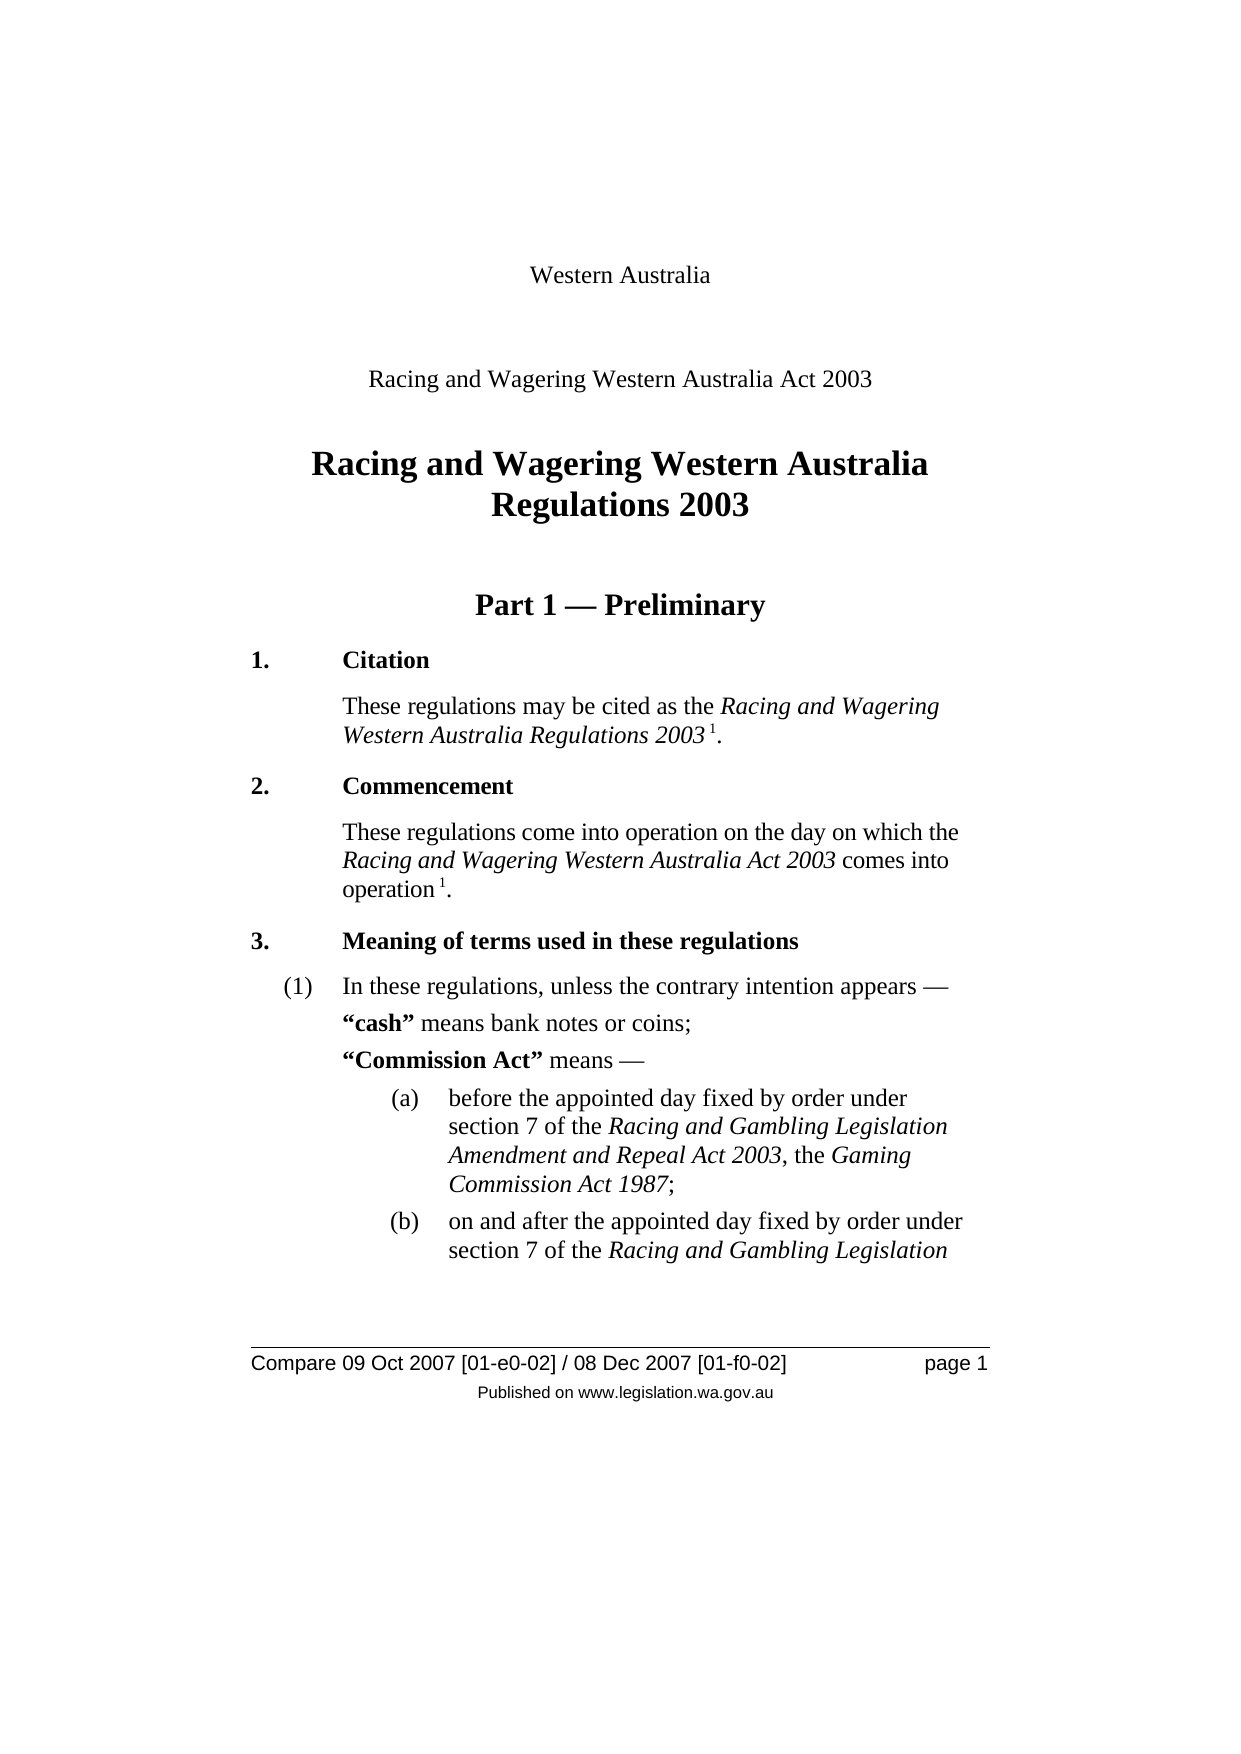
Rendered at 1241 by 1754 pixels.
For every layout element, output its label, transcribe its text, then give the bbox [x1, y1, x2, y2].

text Racing and Wagering Western Australia Regulations 2003 [251, 442, 990, 524]
text Western Australia [251, 260, 990, 289]
subtitle 1. Citation [251, 646, 990, 674]
subtitle 2. Commencement [251, 771, 990, 800]
subtitle Part 1 — Preliminary [251, 587, 990, 623]
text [251, 1206, 990, 1263]
text (1) In these regulations, unless the contrary intention appears — [251, 971, 990, 1000]
text These regulations may be cited as the Racing and Wagering Western Australia Regulations 2003 1. [251, 691, 990, 748]
subtitle 3. Meaning of terms used in these regulations [251, 926, 990, 955]
text Racing and Wagering Western Australia Act 2003 [251, 364, 990, 392]
text (a) before the appointed day fixed by order under section 7 of the Racing and Gambling Legislation Amendment and Repeal Act 2003, the Gaming Commission Act 1987; [251, 1083, 990, 1198]
text “cash” means bank notes or coins; [251, 1008, 990, 1037]
text These regulations come into operation on the day on which the Racing and Wagering Western Australia Act 2003 comes into operation 1. [251, 817, 990, 903]
text “Commission Act” means — [251, 1046, 990, 1074]
